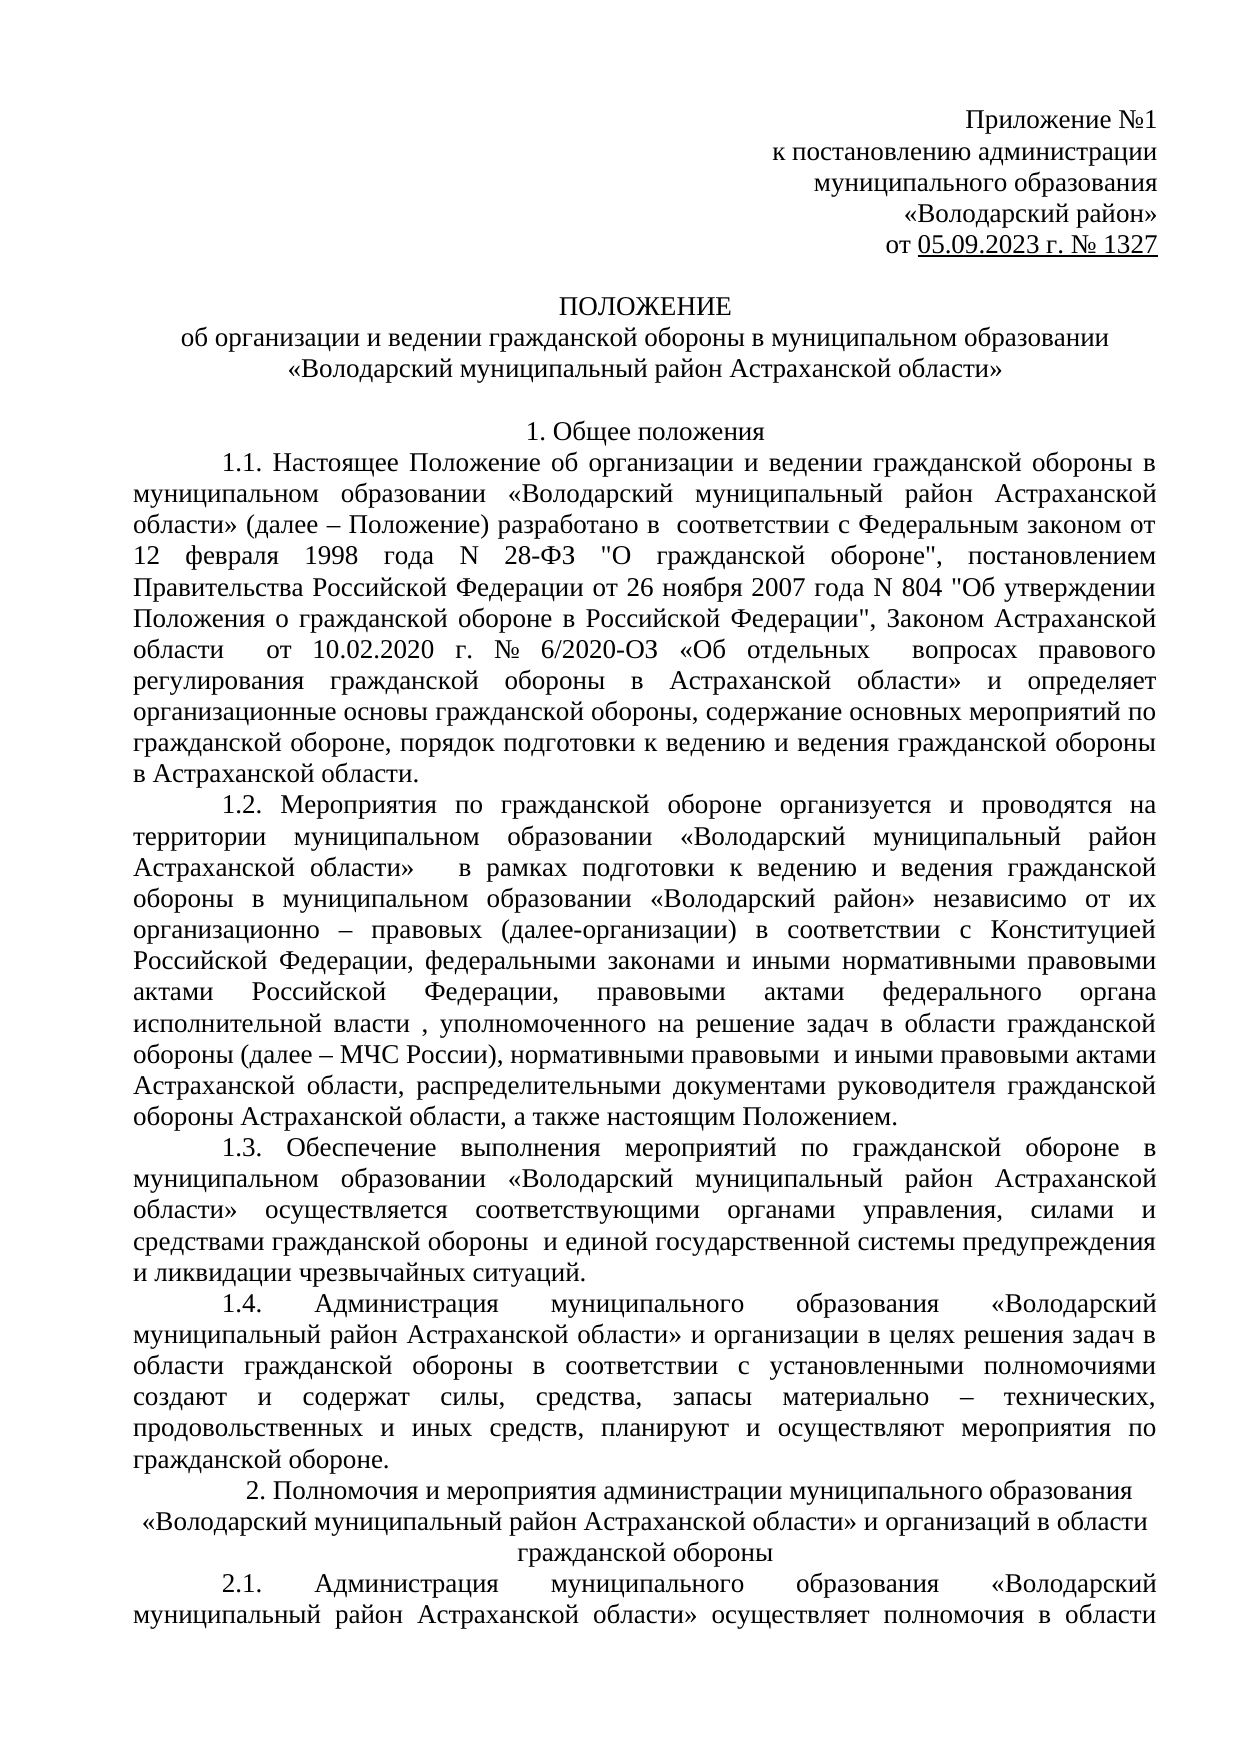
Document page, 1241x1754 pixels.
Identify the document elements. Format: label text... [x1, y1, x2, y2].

text 2. Полномочия и мероприятия администрации муниципального образования «Володарский муниципальный район Астраханской области» и организаций в области гражданской обороны [133, 1474, 1157, 1567]
text «Володарский район» [133, 197, 1157, 228]
text об организации и ведении гражданской обороны в муниципальном образовании «Володарский муниципальный район Астраханской области» [133, 321, 1157, 384]
text 1.1. Настоящее Положение об организации и ведении гражданской обороны в муниципальном образовании «Володарский муниципальный район Астраханской области» (далее – Положение) разработано в соответствии с Федеральным законом от 12 февраля 1998 года N 28-ФЗ "О гражданской обороне", постановлением Правительства Российской Федерации от 26 ноября 2007 года N 804 "Об утверждении Положения о гражданской обороне в Российской Федерации", Законом Астраханской области от 10.02.2020 г. № 6/2020-ОЗ «Об отдельных вопросах правового регулирования гражданской обороны в Астраханской области» и определяет организационные основы гражданской обороны, содержание основных мероприятий по гражданской обороне, порядок подготовки к ведению и ведения гражданской обороны в Астраханской области. [133, 446, 1157, 789]
text к постановлению администрации [133, 134, 1157, 166]
text от 05.09.2023 г. № 1327 [133, 228, 1157, 259]
text 1. Общее положения [133, 415, 1157, 446]
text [133, 1567, 1157, 1629]
text 1.2. Мероприятия по гражданской обороне организуется и проводятся на территории муниципальном образовании «Володарский муниципальный район Астраханской области» в рамках подготовки к ведению и ведения гражданской обороны в муниципальном образовании «Володарский район» независимо от их организационно – правовых (далее-организации) в соответствии с Конституцией Российской Федерации, федеральными законами и иными нормативными правовыми актами Российской Федерации, правовыми актами федерального органа исполнительной власти , уполномоченного на решение задач в области гражданской обороны (далее – МЧС России), нормативными правовыми и иными правовыми актами Астраханской области, распределительными документами руководителя гражданской обороны Астраханской области, а также настоящим Положением. [133, 789, 1157, 1131]
text муниципального образования [133, 166, 1157, 197]
text 1.3. Обеспечение выполнения мероприятий по гражданской обороне в муниципальном образовании «Володарский муниципальный район Астраханской области» осуществляется соответствующими органами управления, силами и средствами гражданской обороны и единой государственной системы предупреждения и ликвидации чрезвычайных ситуаций. [133, 1131, 1157, 1287]
text ПОЛОЖЕНИЕ [133, 290, 1157, 321]
text 1.4. Администрация муниципального образования «Володарский муниципальный район Астраханской области» и организации в целях решения задач в области гражданской обороны в соответствии с установленными полномочиями создают и содержат силы, средства, запасы материально – технических, продовольственных и иных средств, планируют и осуществляют мероприятия по гражданской обороне. [133, 1287, 1157, 1474]
text Приложение №1 [133, 103, 1157, 134]
